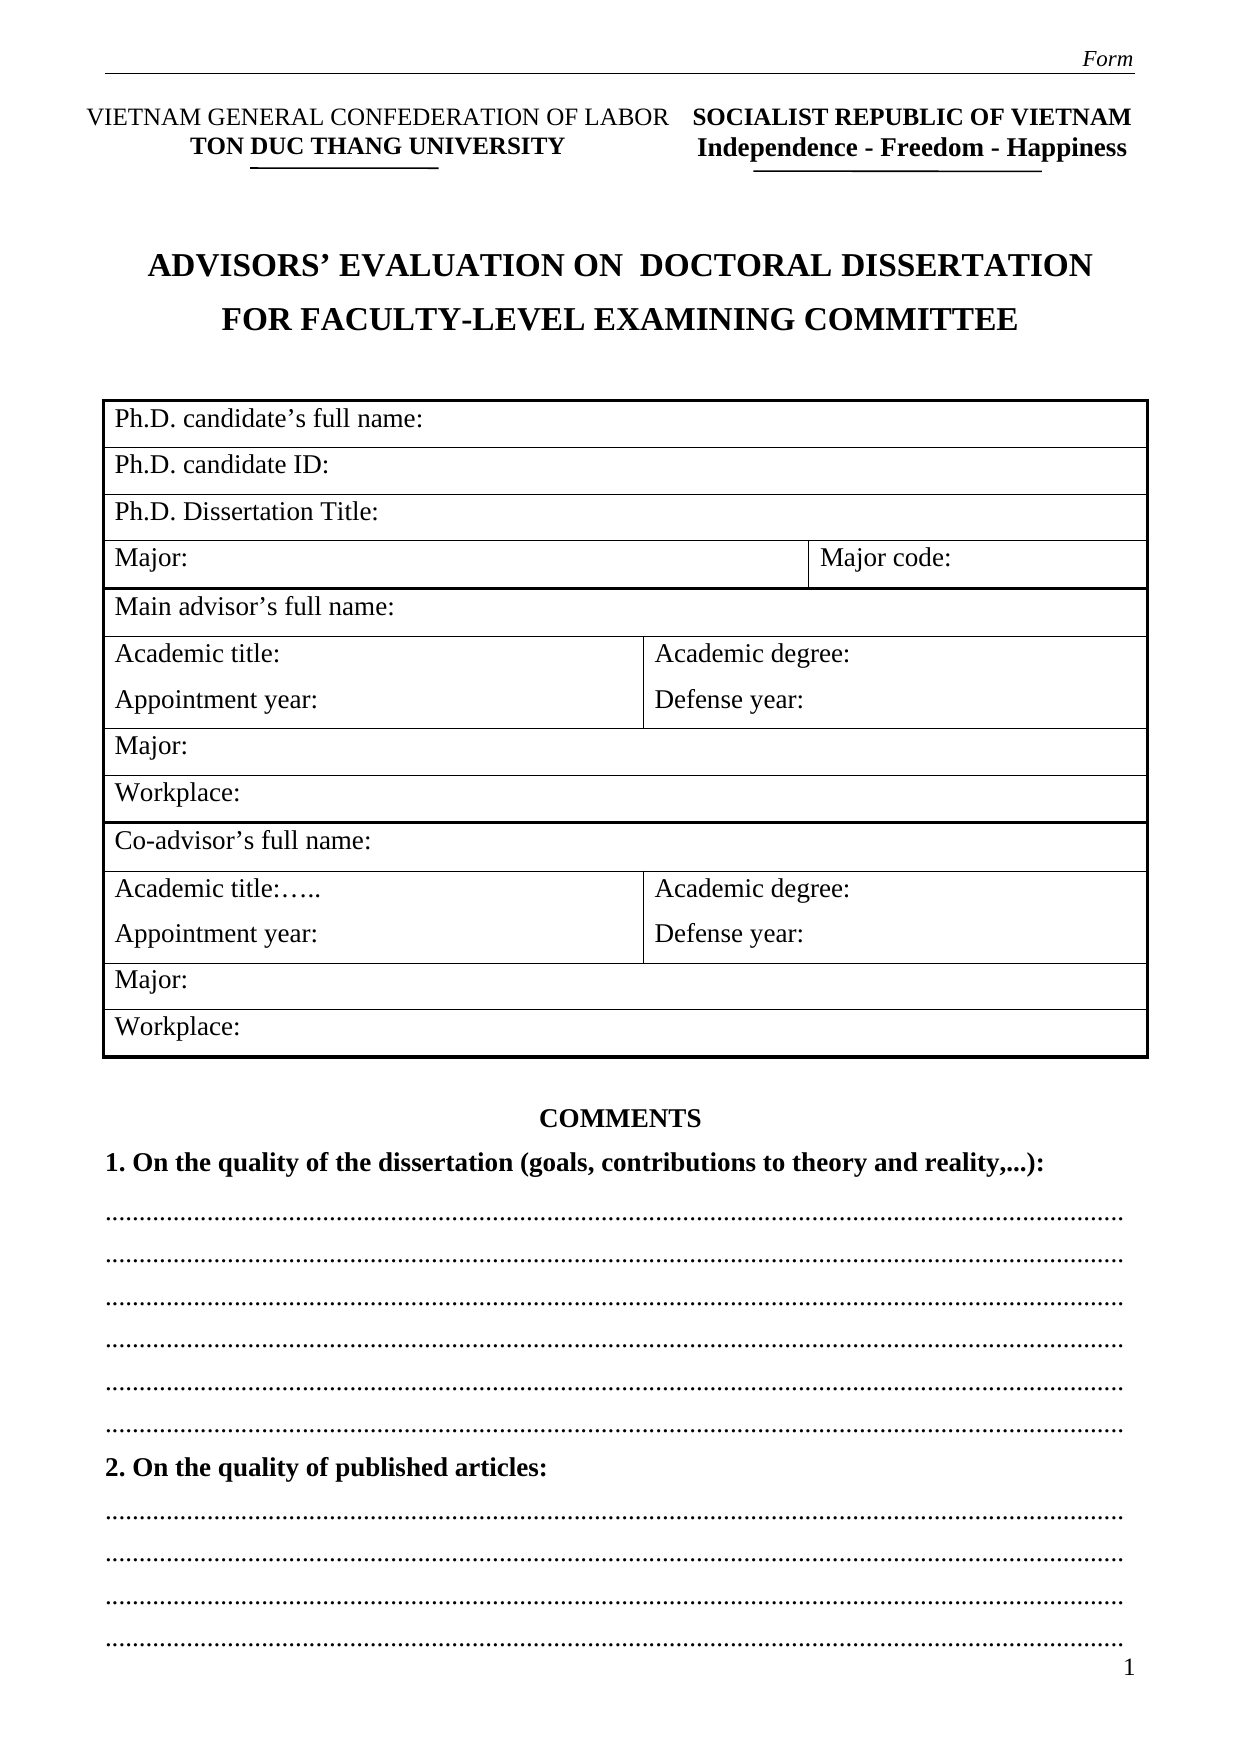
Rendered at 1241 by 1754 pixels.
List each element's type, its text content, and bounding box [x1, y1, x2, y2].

table_cell Academic title: Appointment year: [105, 637, 643, 728]
text 1. On the quality of the dissertation (goals, contributions to theory and reality,...): [105, 1146, 1135, 1177]
text COMMENTS [105, 1102, 1135, 1133]
table_cell TON DUC THANG UNIVERSITY [68, 131, 677, 162]
table_cell Major: [105, 541, 808, 587]
table_cell Ph.D. candidate ID: [105, 448, 1146, 494]
text FOR FACULTY-LEVEL EXAMINING COMMITTEE [105, 299, 1135, 337]
table_cell Workplace: [105, 776, 1146, 821]
table_header Ph.D. candidate’s full name: [105, 402, 1146, 447]
table_cell Major code: [809, 541, 1146, 587]
table_cell Academic title:….. Appointment year: [105, 872, 643, 962]
table_cell Main advisor’s full name: [105, 590, 1146, 636]
text 2. On the quality of published articles: [105, 1451, 1135, 1482]
table_header VIETNAM GENERAL CONFEDERATION OF LABOR [68, 90, 677, 131]
table_cell Major: [105, 729, 1146, 774]
table_cell Independence - Freedom - Happiness [677, 131, 1146, 162]
table_cell Major: [105, 964, 1146, 1009]
table_cell Co-advisor’s full name: [105, 824, 1146, 871]
table_cell Ph.D. Dissertation Title: [105, 495, 1146, 540]
table_cell Academic degree: Defense year: [644, 872, 1146, 962]
table_cell Academic degree: Defense year: [644, 637, 1146, 728]
table_header SOCIALIST REPUBLIC OF VIETNAM [677, 90, 1146, 131]
text ADVISORS’ EVALUATION ON DOCTORAL DISSERTATION [105, 245, 1135, 283]
table_cell Workplace: [105, 1010, 1146, 1055]
